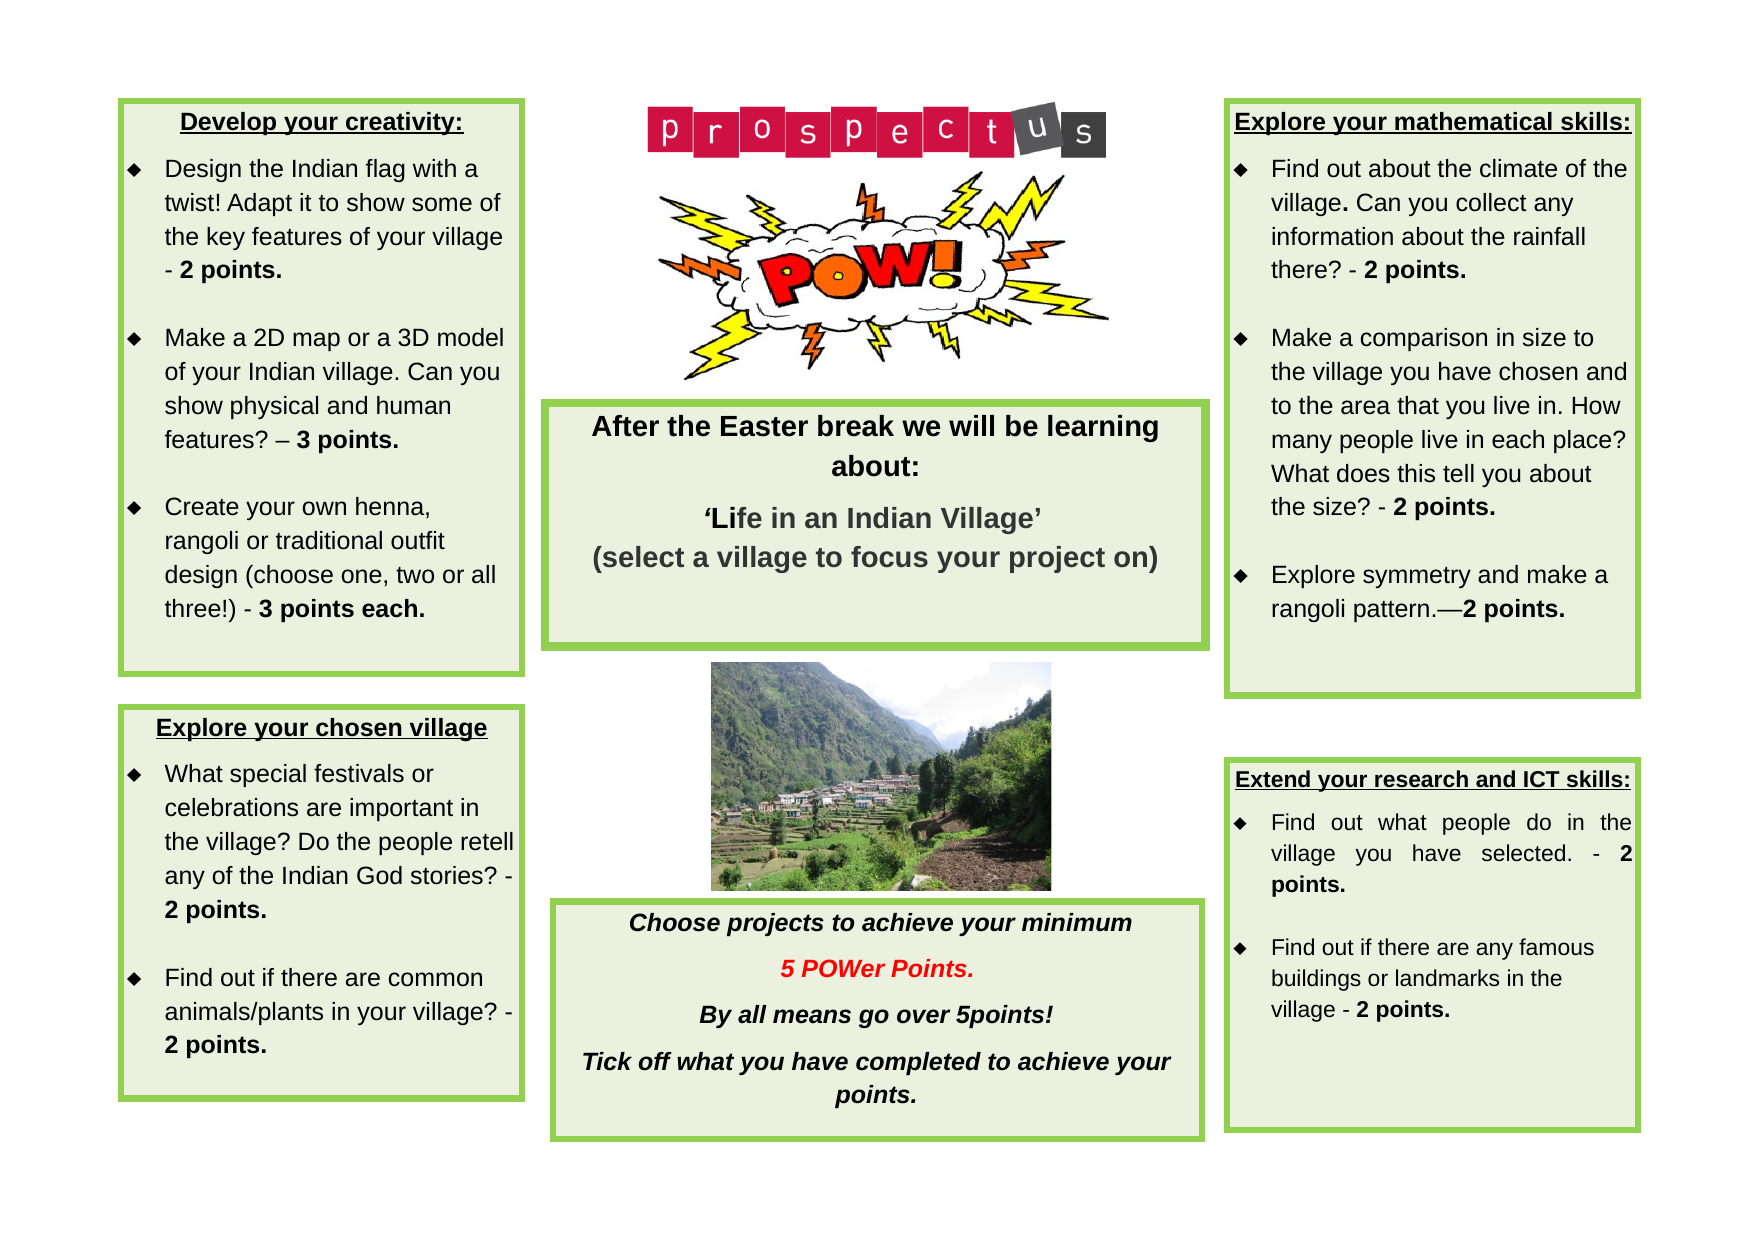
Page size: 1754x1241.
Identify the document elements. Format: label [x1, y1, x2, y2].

picture [642, 98, 1115, 390]
picture [711, 662, 1052, 891]
